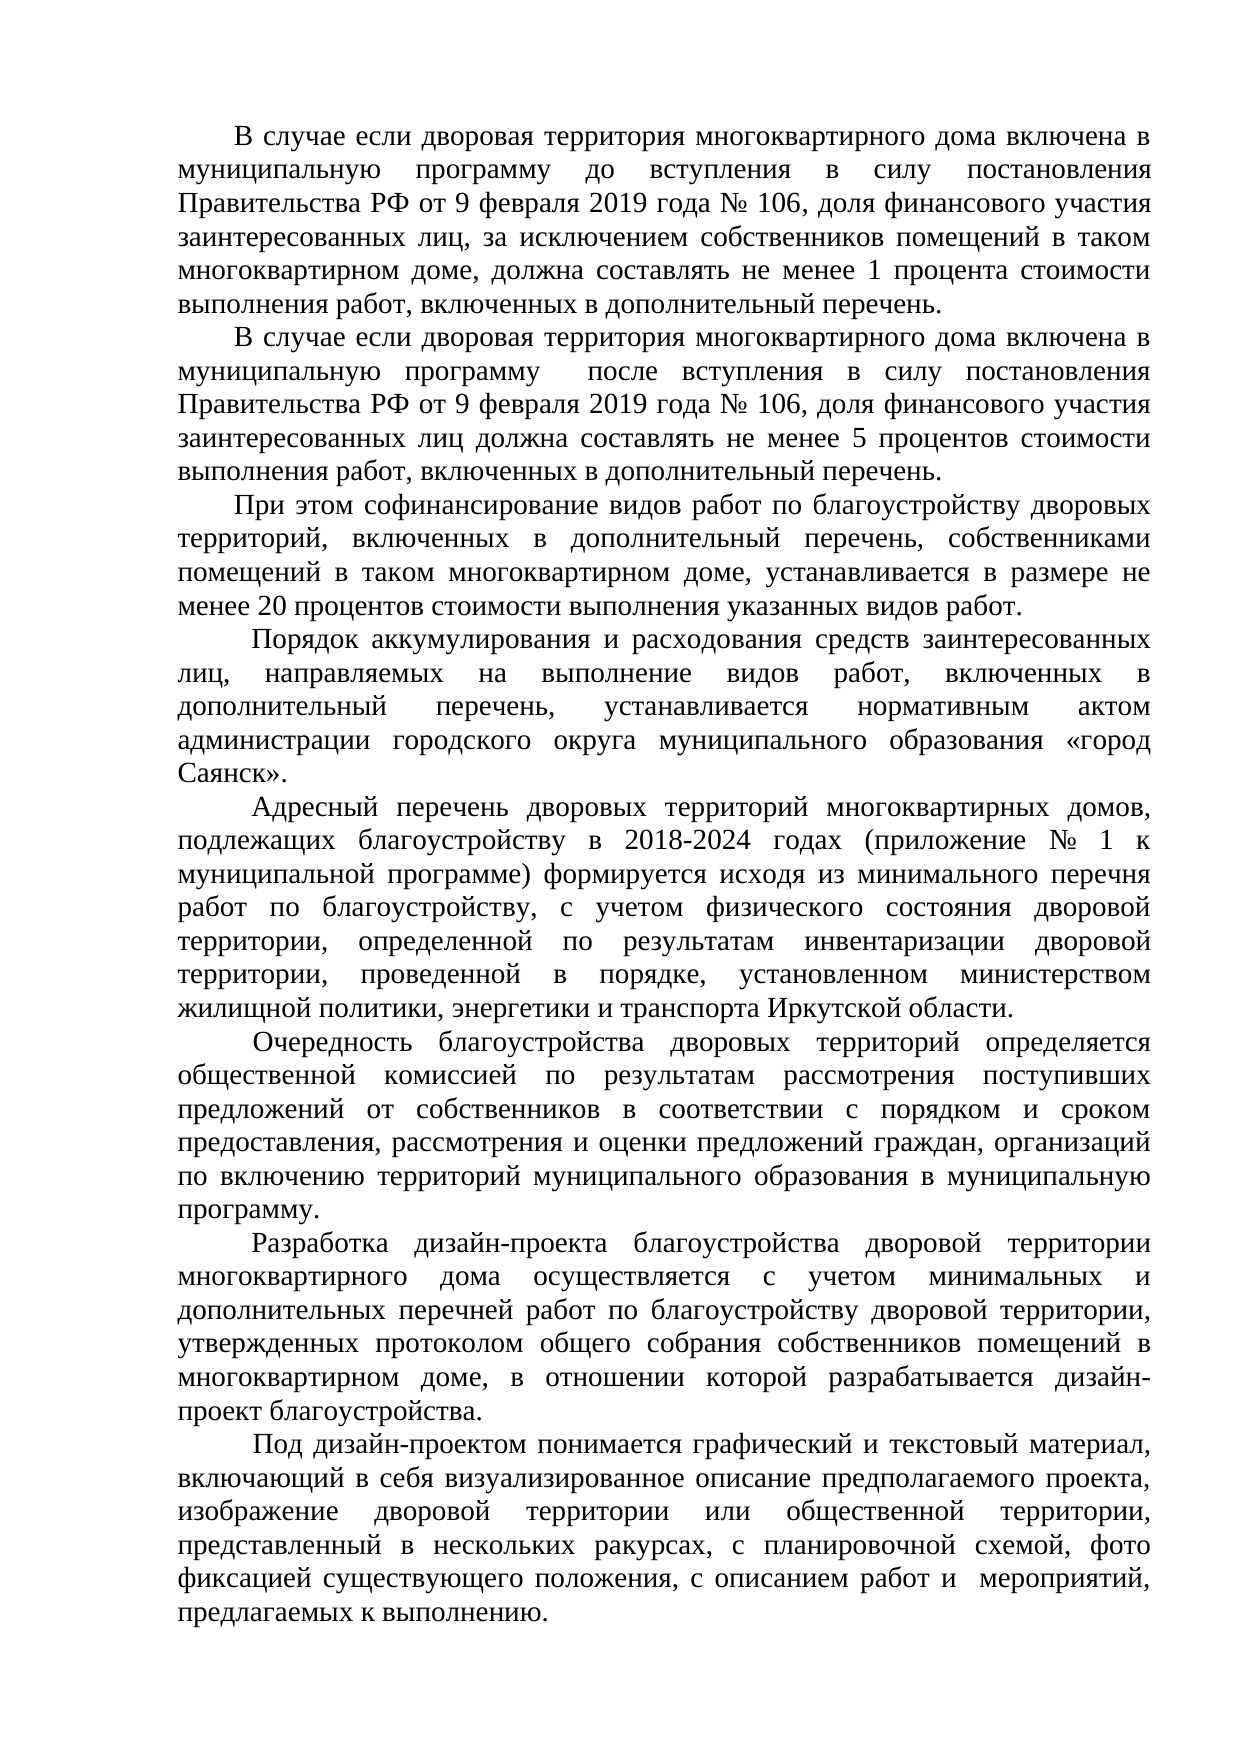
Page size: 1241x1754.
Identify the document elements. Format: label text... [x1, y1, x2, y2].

text Адресный перечень дворовых территорий многоквартирных домов, подлежащих благоустройству в 2018-2024 годах (приложение № 1 к муниципальной программе) формируется исходя из минимального перечня работ по благоустройству, с учетом физического состояния дворовой территории, определенной по результатам инвентаризации дворовой территории, проведенной в порядке, установленном министерством жилищной политики, энергетики и транспорта Иркутской области. [177, 789, 1152, 1024]
text Разработка дизайн-проекта благоустройства дворовой территории многоквартирного дома осуществляется с учетом минимальных и дополнительных перечней работ по благоустройству дворовой территории, утвержденных протоколом общего собрания собственников помещений в многоквартирном доме, в отношении которой разрабатывается дизайн-проект благоустройства. [177, 1225, 1152, 1426]
text Очередность благоустройства дворовых территорий определяется общественной комиссией по результатам рассмотрения поступивших предложений от собственников в соответствии с порядком и сроком предоставления, рассмотрения и оценки предложений граждан, организаций по включению территорий муниципального образования в муниципальную программу. [177, 1024, 1152, 1225]
text Под дизайн-проектом понимается графический и текстовый материал, включающий в себя визуализированное описание предполагаемого проекта, изображение дворовой территории или общественной территории, представленный в нескольких ракурсах, с планировочной схемой, фото фиксацией существующего положения, с описанием работ и мероприятий, предлагаемых к выполнению. [177, 1426, 1152, 1627]
text В случае если дворовая территория многоквартирного дома включена в муниципальную программу до вступления в силу постановления Правительства РФ от 9 февраля 2019 года № 106, доля финансового участия заинтересованных лиц, за исключением собственников помещений в таком многоквартирном доме, должна составлять не менее 1 процента стоимости выполнения работ, включенных в дополнительный перечень. [177, 118, 1152, 319]
text Порядок аккумулирования и расходования средств заинтересованных лиц, направляемых на выполнение видов работ, включенных в дополнительный перечень, устанавливается нормативным актом администрации городского округа муниципального образования «город Саянск». [177, 621, 1152, 789]
text При этом софинансирование видов работ по благоустройству дворовых территорий, включенных в дополнительный перечень, собственниками помещений в таком многоквартирном доме, устанавливается в размере не менее 20 процентов стоимости выполнения указанных видов работ. [177, 487, 1152, 621]
text В случае если дворовая территория многоквартирного дома включена в муниципальную программу после вступления в силу постановления Правительства РФ от 9 февраля 2019 года № 106, доля финансового участия заинтересованных лиц должна составлять не менее 5 процентов стоимости выполнения работ, включенных в дополнительный перечень. [177, 319, 1152, 487]
